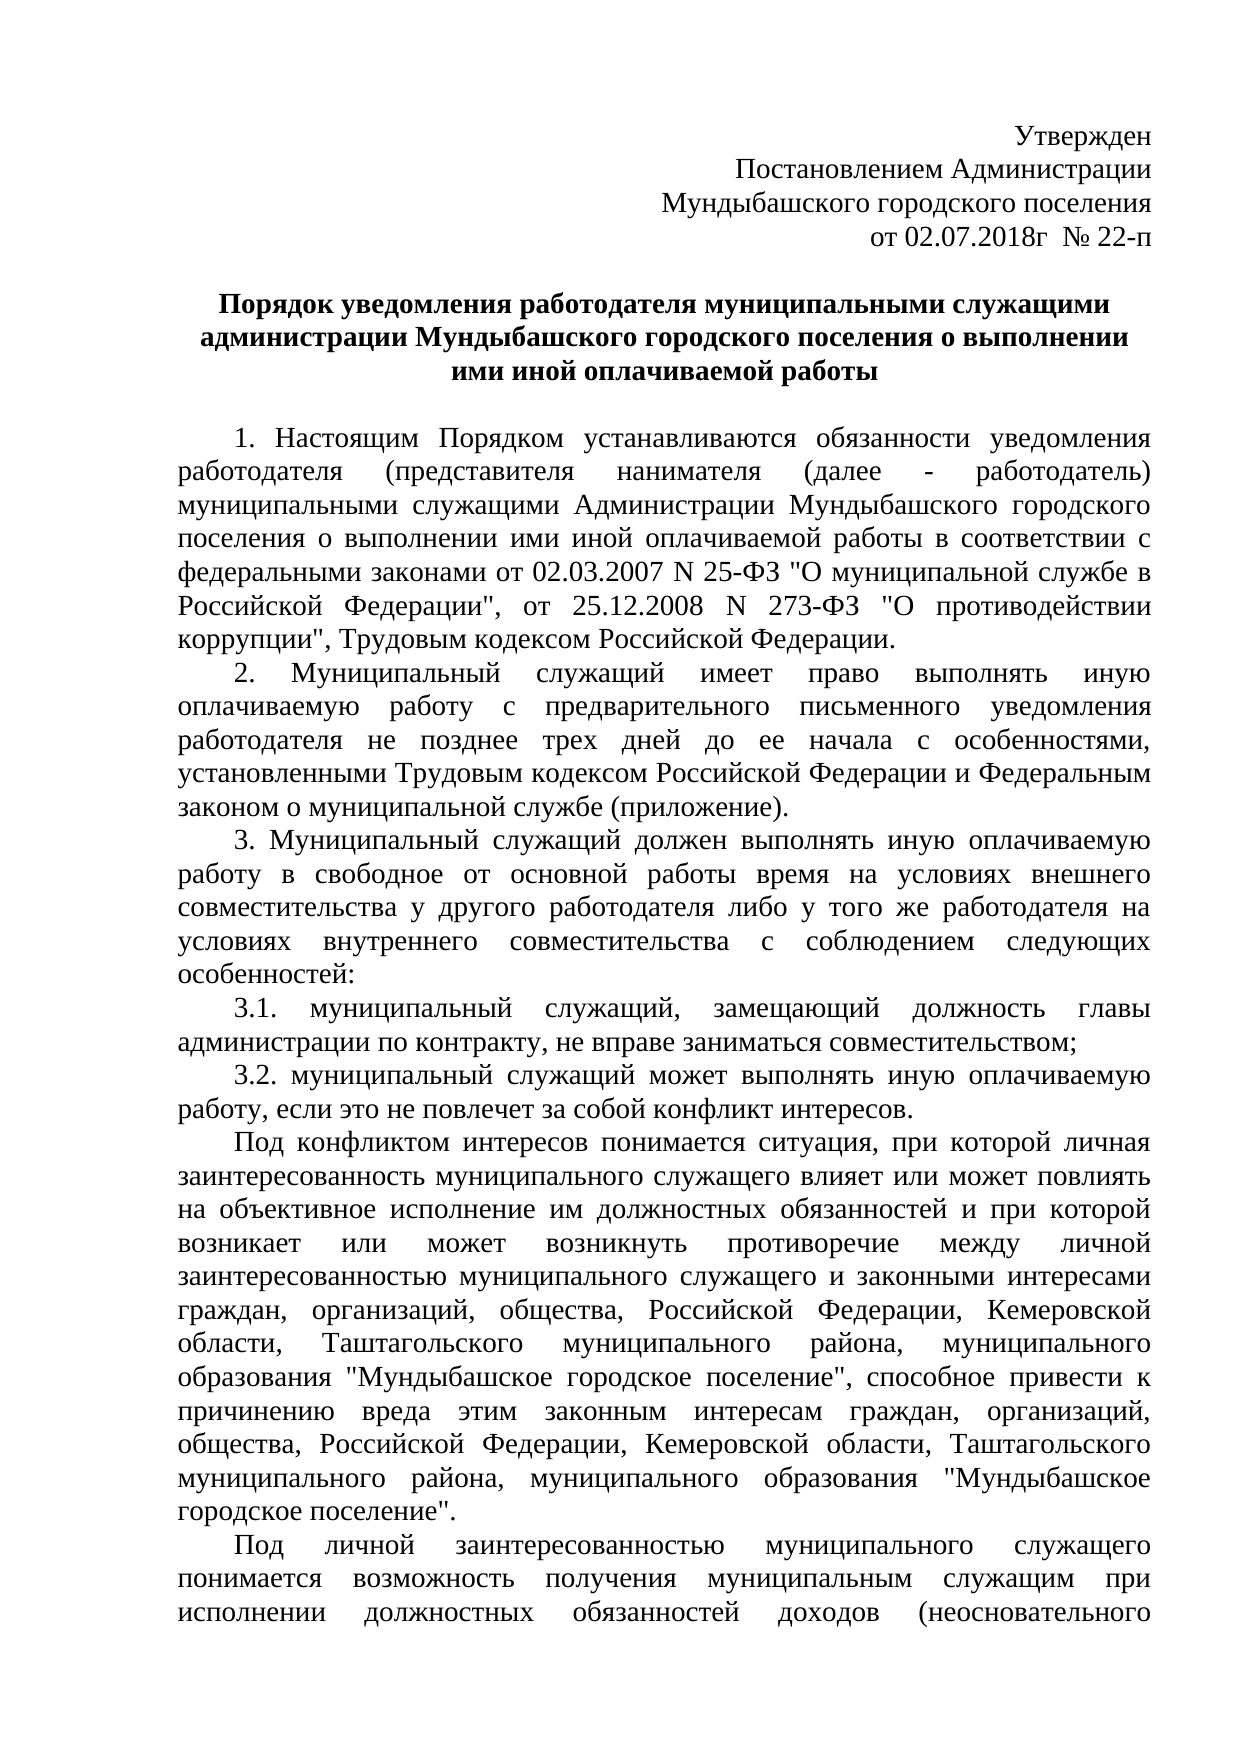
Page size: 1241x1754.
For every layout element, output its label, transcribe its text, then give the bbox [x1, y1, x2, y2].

title Порядок уведомления работодателя муниципальными служащими [177, 286, 1152, 319]
text 1. Настоящим Порядком устанавливаются обязанности уведомления работодателя (представителя нанимателя (далее - работодатель) муниципальными служащими Администрации Мундыбашского городского поселения о выполнении ими иной оплачиваемой работы в соответствии с федеральными законами от 02.03.2007 N 25-ФЗ "О муниципальной службе в Российской Федерации", от 25.12.2008 N 273-ФЗ "О противодействии коррупции", Трудовым кодексом Российской Федерации. [177, 420, 1152, 655]
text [177, 1527, 1152, 1627]
text 2. Муниципальный служащий имеет право выполнять иную оплачиваемую работу с предварительного письменного уведомления работодателя не позднее трех дней до ее начала с особенностями, установленными Трудовым кодексом Российской Федерации и Федеральным законом о муниципальной службе (приложение). [177, 655, 1152, 822]
text Утвержден [177, 118, 1152, 152]
text 3.2. муниципальный служащий может выполнять иную оплачиваемую работу, если это не повлечет за собой конфликт интересов. [177, 1057, 1152, 1124]
text 3.1. муниципальный служащий, замещающий должность главы администрации по контракту, не вправе заниматься совместительством; [177, 990, 1152, 1057]
title администрации Мундыбашского городского поселения о выполнении ими иной оплачиваемой работы [177, 319, 1152, 386]
text Постановлением Администрации [177, 152, 1152, 185]
text 3. Муниципальный служащий должен выполнять иную оплачиваемую работу в свободное от основной работы время на условиях внешнего совместительства у другого работодателя либо у того же работодателя на условиях внутреннего совместительства с соблюдением следующих особенностей: [177, 822, 1152, 990]
text Под конфликтом интересов понимается ситуация, при которой личная заинтересованность муниципального служащего влияет или может повлиять на объективное исполнение им должностных обязанностей и при которой возникает или может возникнуть противоречие между личной заинтересованностью муниципального служащего и законными интересами граждан, организаций, общества, Российской Федерации, Кемеровской области, Таштагольского муниципального района, муниципального образования "Мундыбашское городское поселение", способное привести к причинению вреда этим законным интересам граждан, организаций, общества, Российской Федерации, Кемеровской области, Таштагольского муниципального района, муниципального образования "Мундыбашское городское поселение". [177, 1124, 1152, 1527]
text Мундыбашского городского поселения [177, 185, 1152, 219]
text от 02.07.2018г № 22-п [177, 219, 1152, 252]
